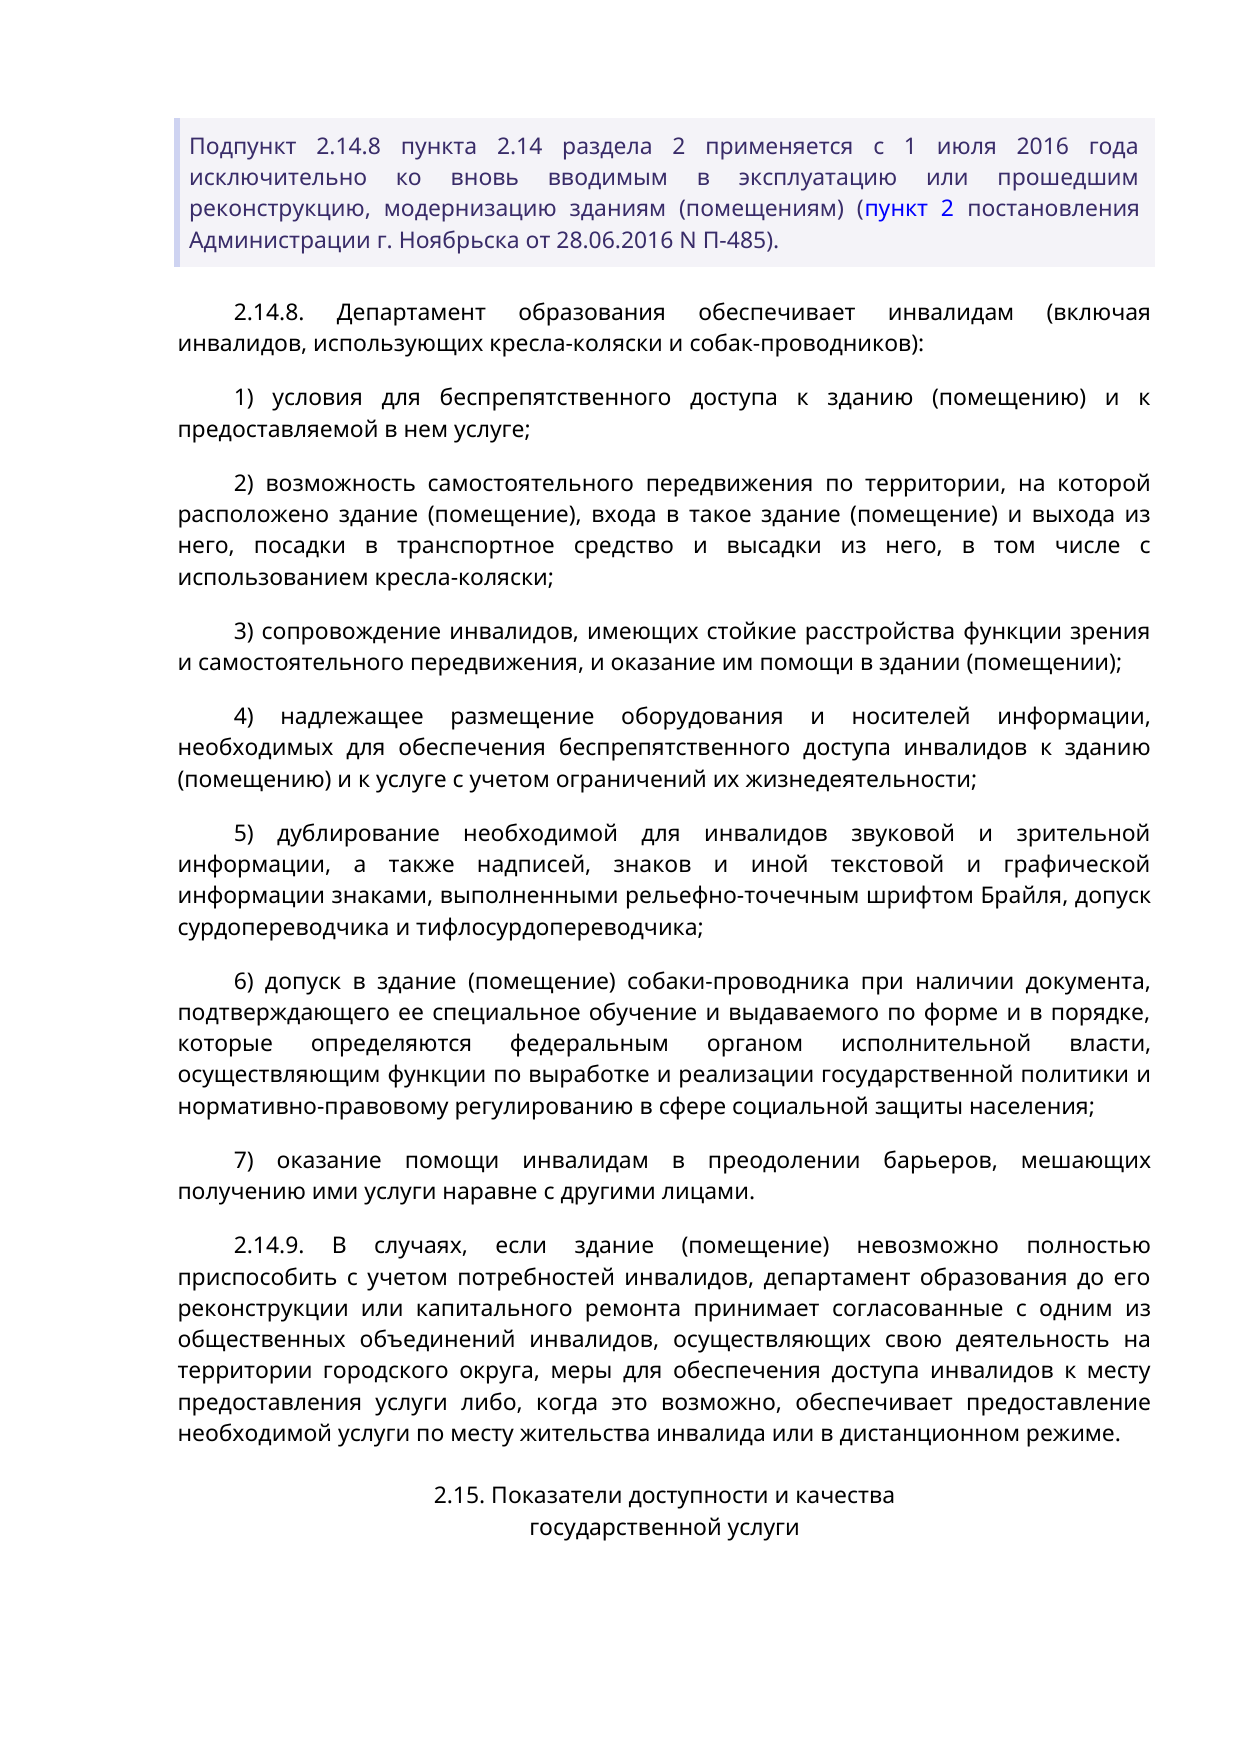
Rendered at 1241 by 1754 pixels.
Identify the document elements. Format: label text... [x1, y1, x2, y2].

text государственной услуги [177, 1510, 1152, 1542]
table_header Подпункт 2.14.8 пункта 2.14 раздела 2 применяется с 1 июля 2016 года исключительно ко вновь вводимым в эксплуатацию или прошедшим реконструкцию, модернизацию зданиям (помещениям) (пункт 2 постановления Администрации г. Ноябрьска от 28.06.2016 N П-485). [180, 118, 1149, 267]
text 2.14.8. Департамент образования обеспечивает инвалидам (включая инвалидов, использующих кресла-коляски и собак-проводников): [177, 296, 1152, 358]
text 2) возможность самостоятельного передвижения по территории, на которой расположено здание (помещение), входа в такое здание (помещение) и выхода из него, посадки в транспортное средство и высадки из него, в том числе с использованием кресла-коляски; [177, 467, 1152, 592]
text 6) допуск в здание (помещение) собаки-проводника при наличии документа, подтверждающего ее специальное обучение и выдаваемого по форме и в порядке, которые определяются федеральным органом исполнительной власти, осуществляющим функции по выработке и реализации государственной политики и нормативно-правовому регулированию в сфере социальной защиты населения; [177, 964, 1152, 1121]
text 4) надлежащее размещение оборудования и носителей информации, необходимых для обеспечения беспрепятственного доступа инвалидов к зданию (помещению) и к услуге с учетом ограничений их жизнедеятельности; [177, 700, 1152, 794]
text 3) сопровождение инвалидов, имеющих стойкие расстройства функции зрения и самостоятельного передвижения, и оказание им помощи в здании (помещении); [177, 614, 1152, 677]
text 7) оказание помощи инвалидам в преодолении барьеров, мешающих получению ими услуги наравне с другими лицами. [177, 1144, 1152, 1206]
text 2.15. Показатели доступности и качества [177, 1479, 1152, 1510]
text 5) дублирование необходимой для инвалидов звуковой и зрительной информации, а также надписей, знаков и иной текстовой и графической информации знаками, выполненными рельефно-точечным шрифтом Брайля, допуск сурдопереводчика и тифлосурдопереводчика; [177, 817, 1152, 942]
text 1) условия для беспрепятственного доступа к зданию (помещению) и к предоставляемой в нем услуге; [177, 381, 1152, 444]
text 2.14.9. В случаях, если здание (помещение) невозможно полностью приспособить с учетом потребностей инвалидов, департамент образования до его реконструкции или капитального ремонта принимает согласованные с одним из общественных объединений инвалидов, осуществляющих свою деятельность на территории городского округа, меры для обеспечения доступа инвалидов к месту предоставления услуги либо, когда это возможно, обеспечивает предоставление необходимой услуги по месту жительства инвалида или в дистанционном режиме. [177, 1229, 1152, 1448]
